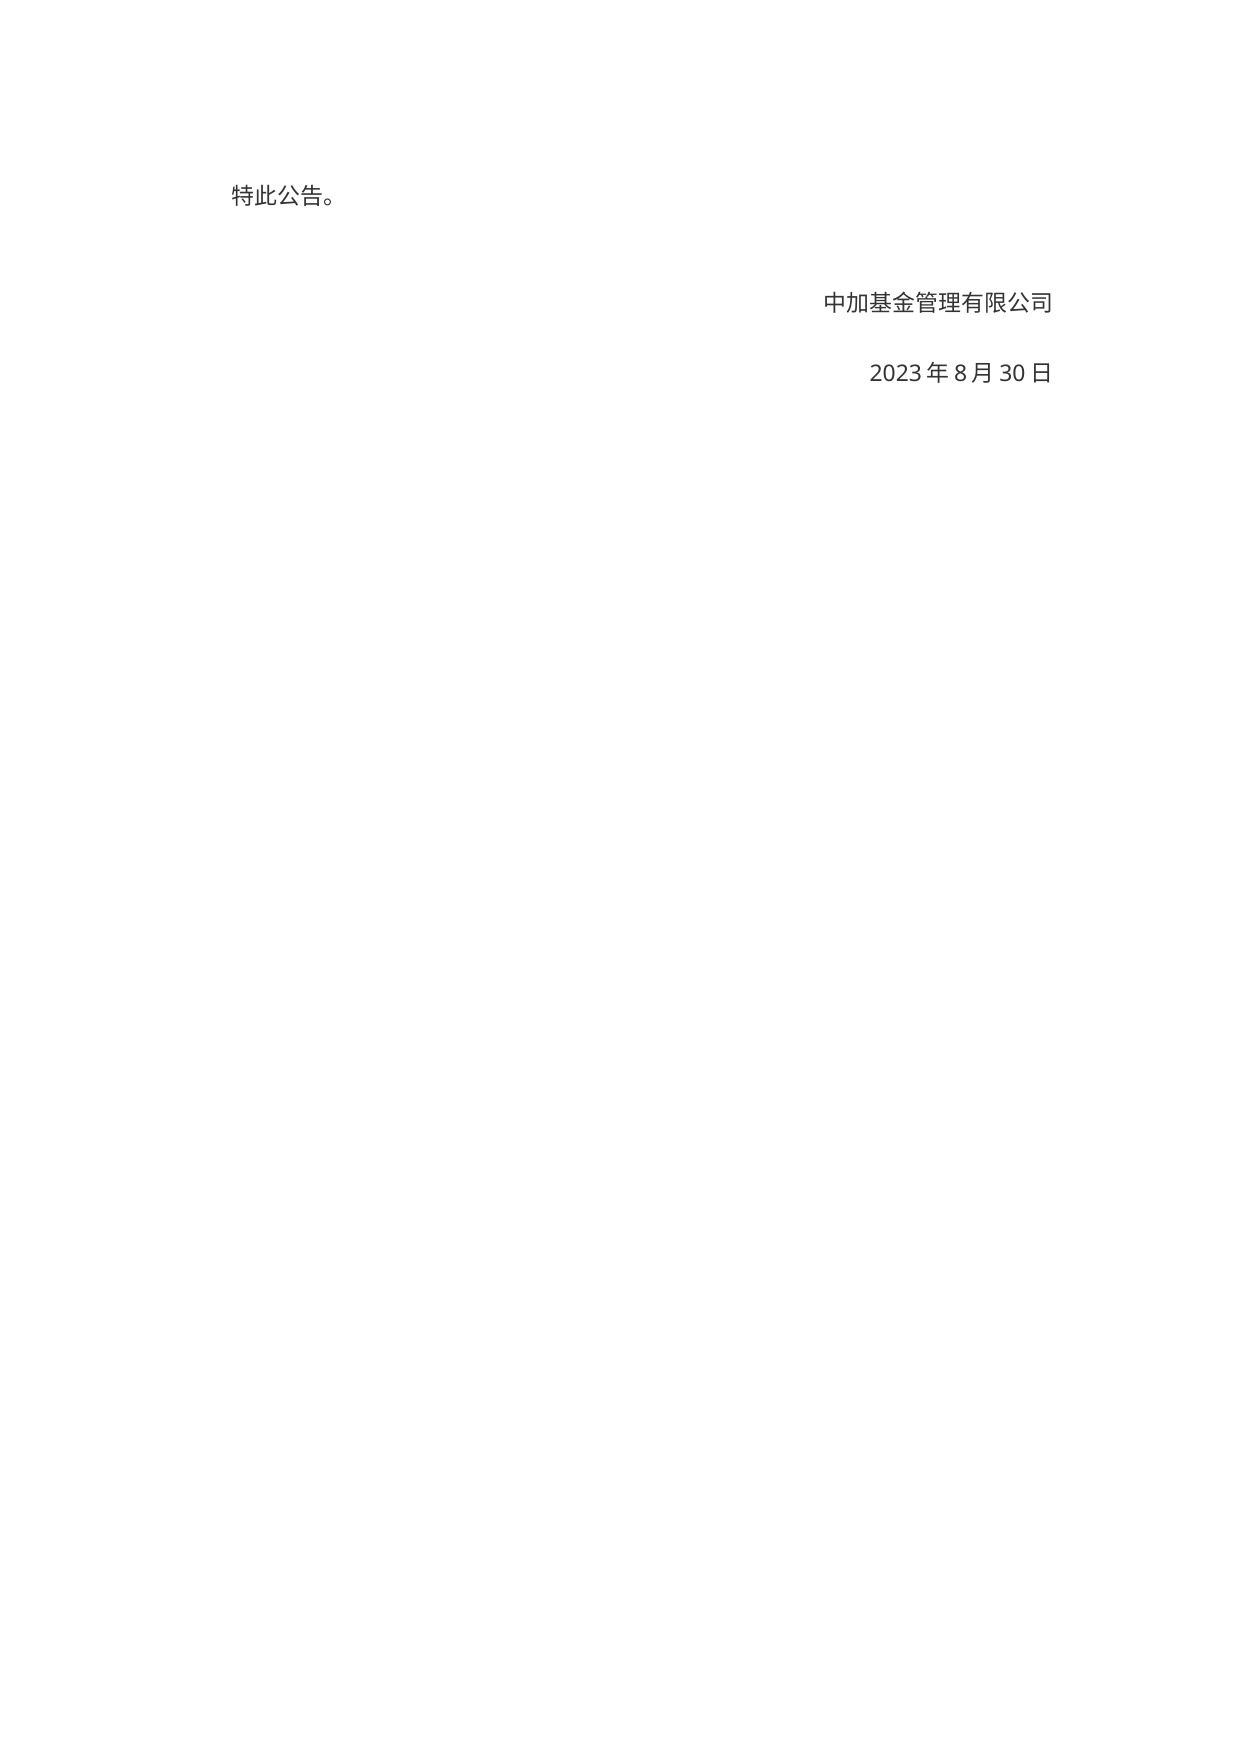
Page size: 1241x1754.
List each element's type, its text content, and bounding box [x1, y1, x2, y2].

text 特此公告。 [187, 162, 1053, 227]
text 中加基金管理有限公司 [187, 269, 1053, 334]
text 2023年8月30日 [187, 339, 1053, 404]
